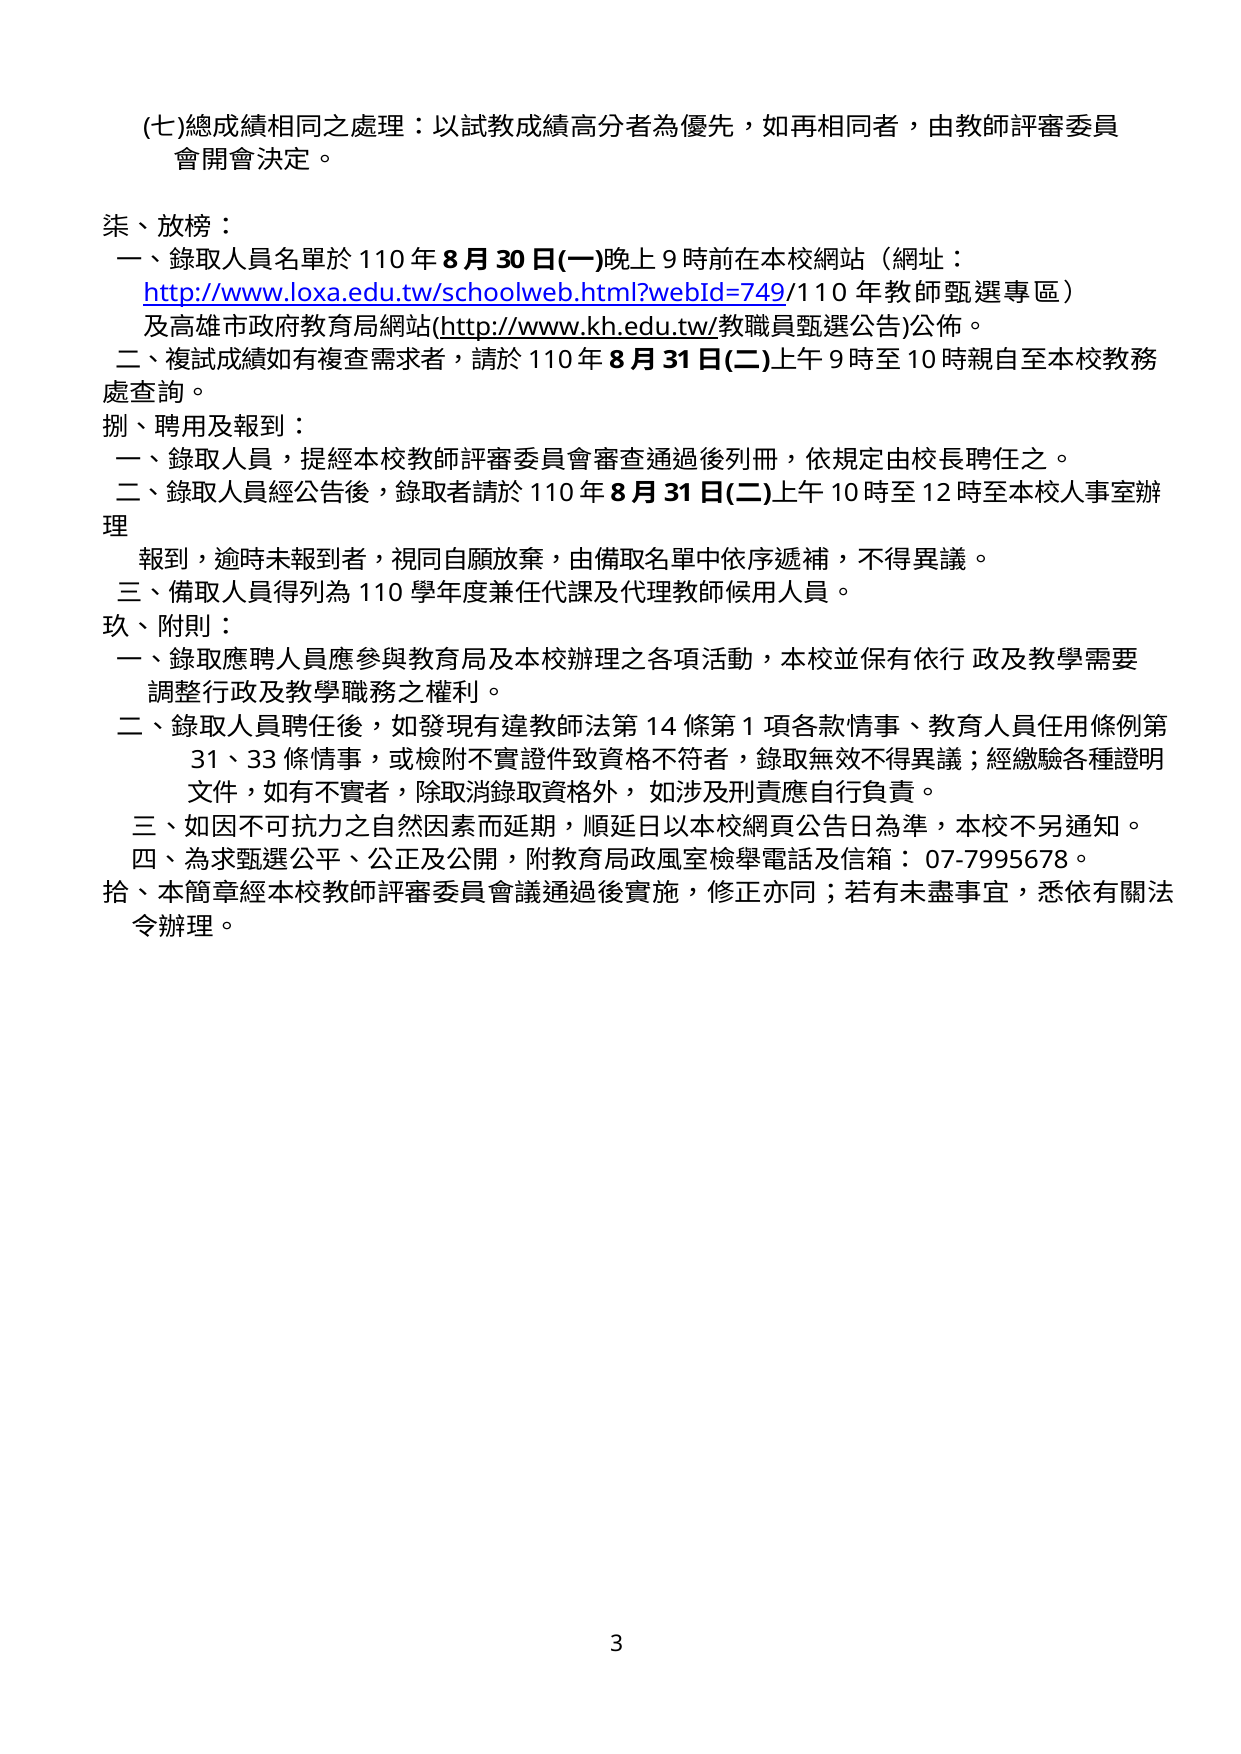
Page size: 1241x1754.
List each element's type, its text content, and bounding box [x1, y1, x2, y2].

text 二、複試成績如有複查需求者，請於110年8月31日(二)上午9時至10時親自至本校教務處查詢。 [102, 342, 1178, 408]
text 一、錄取人員，提經本校教師評審委員會審查通過後列冊，依規定由校長聘任之。 [102, 442, 1178, 475]
text 三、備取人員得列為 110 學年度兼任代課及代理教師候用人員。 [102, 575, 1178, 608]
text http://www.loxa.edu.tw/schoolweb.html?webId=749/110年教師甄選專區） [102, 275, 1178, 308]
text 柒、放榜： [102, 208, 1178, 242]
text 四、為求甄選公平、公正及公開，附教育局政風室檢舉電話及信箱： 07-7995678。 [102, 842, 1178, 875]
text 調整行政及教學職務之權利。 [102, 675, 1178, 708]
text 玖、附則： [102, 608, 1178, 642]
text 會開會決定。 [102, 142, 1178, 175]
text 二、錄取人員聘任後，如發現有違教師法第 14 條第 1 項各款情事、教育人員任用條例第 [102, 708, 1178, 742]
text 捌、聘用及報到： [102, 408, 1178, 442]
text 一、錄取人員名單於110年8月30日(一)晚上9時前在本校網站（網址： [102, 242, 1178, 275]
text (七)總成績相同之處理：以試教成績高分者為優先，如再相同者，由教師評審委員 [102, 108, 1178, 142]
text 文件，如有不實者，除取消錄取資格外， 如涉及刑責應自行負責。 [102, 775, 1178, 808]
text 二、錄取人員經公告後，錄取者請於110年8月31日(二)上午10時至12時至本校人事室辦理 [102, 475, 1178, 542]
text 一、錄取應聘人員應參與教育局及本校辦理之各項活動，本校並保有依行 政及教學需要 [102, 642, 1178, 675]
text 拾、本簡章經本校教師評審委員會議通過後實施，修正亦同；若有未盡事宜，悉依有關法 令辦理。 [102, 875, 1178, 942]
text 報到，逾時未報到者，視同自願放棄，由備取名單中依序遞補，不得異議。 [102, 542, 1178, 575]
text 及高雄市政府教育局網站(http://www.kh.edu.tw/教職員甄選公告)公佈。 [102, 308, 1178, 342]
text 31、33 條情事，或檢附不實證件致資格不符者，錄取無效不得異議；經繳驗各種證明 [102, 742, 1178, 775]
text 三、如因不可抗力之自然因素而延期，順延日以本校網頁公告日為準，本校不另通知。 [102, 808, 1178, 842]
